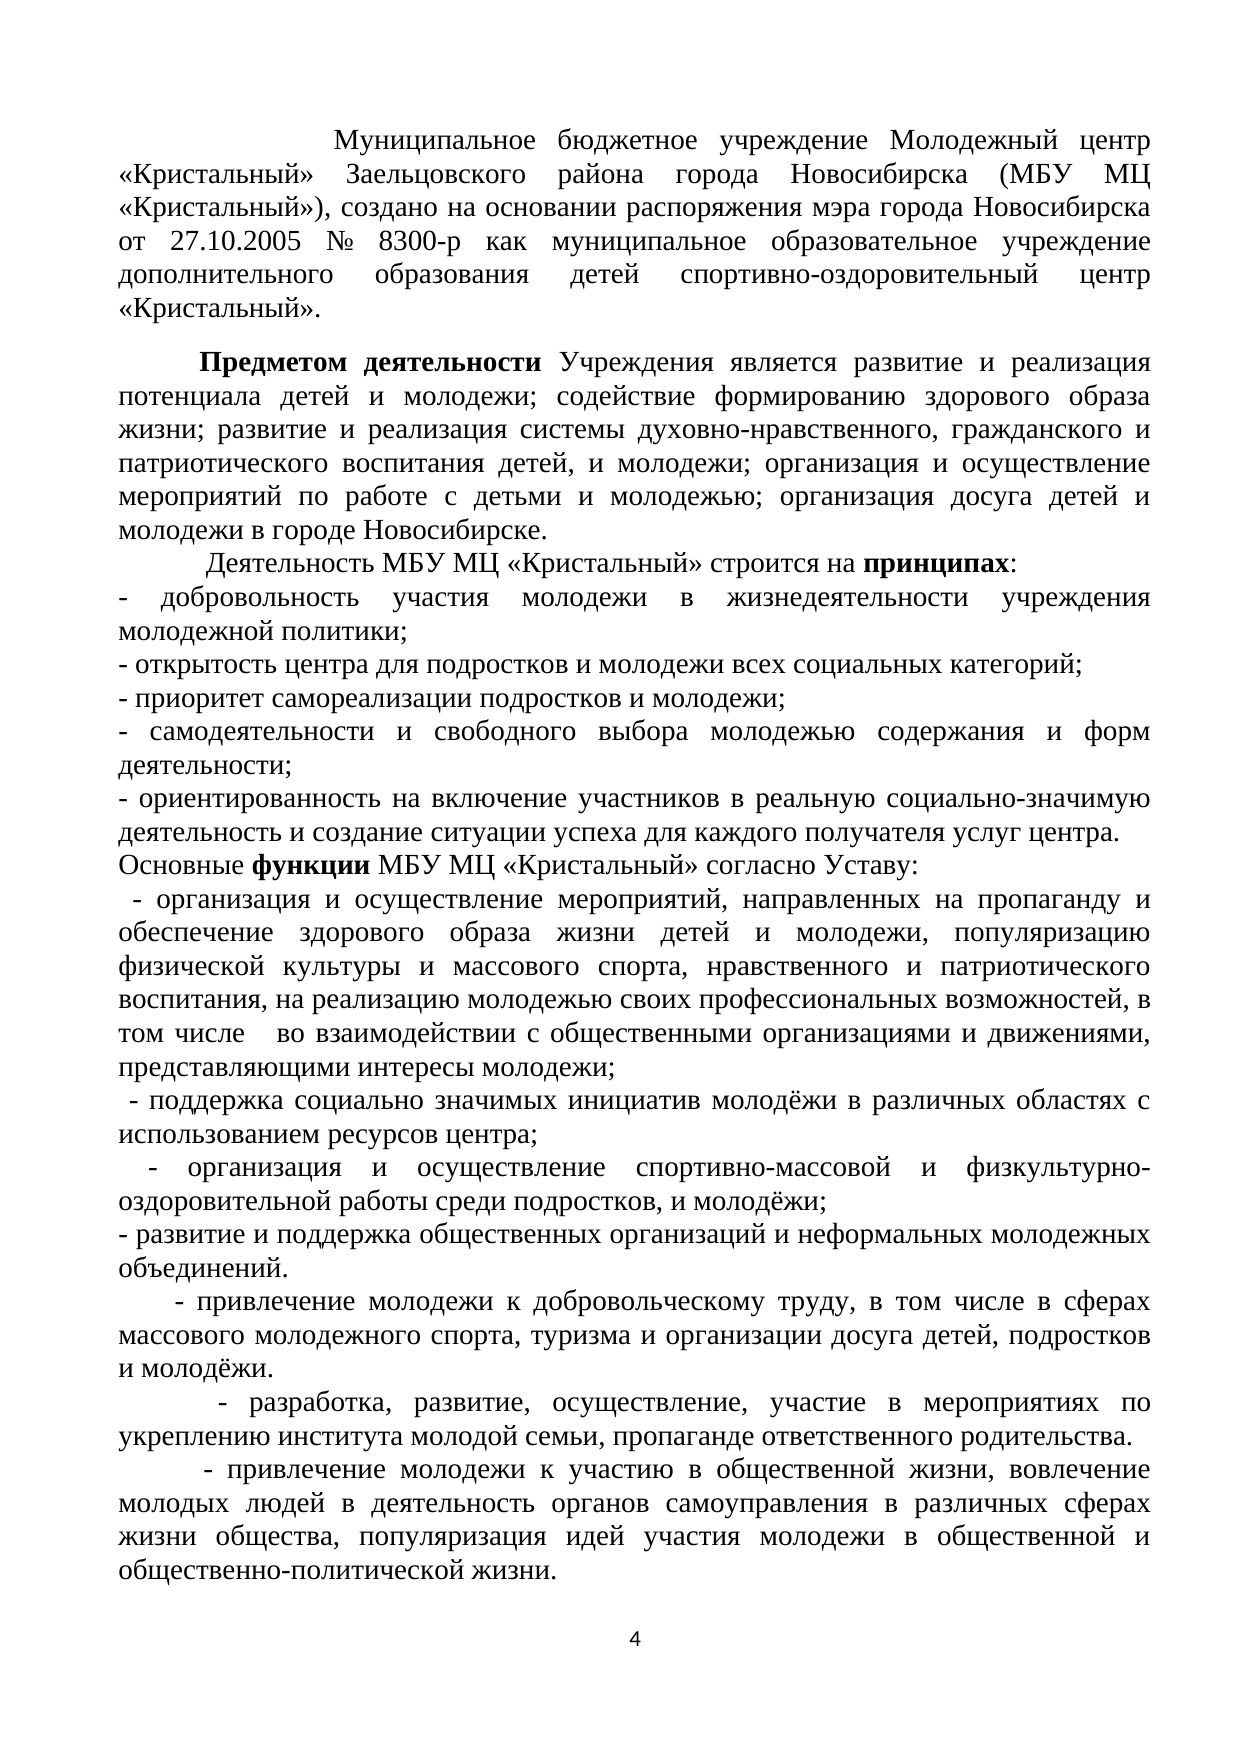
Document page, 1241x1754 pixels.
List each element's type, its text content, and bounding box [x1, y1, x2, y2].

text - привлечение молодежи к добровольческому труду, в том числе в сферах массового молодежного спорта, туризма и организации досуга детей, подростков и молодёжи. [118, 1283, 1152, 1384]
text - разработка, развитие, осуществление, участие в мероприятиях по укреплению института молодой семьи, пропаганде ответственного родительства. [118, 1384, 1152, 1451]
text - организация и осуществление спортивно-массовой и физкультурно-оздоровительной работы среди подростков, и молодёжи; [118, 1149, 1152, 1216]
text - поддержка социально значимых инициатив молодёжи в различных областях с использованием ресурсов центра; [118, 1082, 1152, 1149]
text - привлечение молодежи к участию в общественной жизни, вовлечение молодых людей в деятельность органов самоуправления в различных сферах жизни общества, популяризация идей участия молодежи в общественной и общественно-политической жизни. [118, 1451, 1152, 1585]
text Основные функции МБУ МЦ «Кристальный» согласно Уставу: [118, 847, 1152, 881]
text - приоритет самореализации подростков и молодежи; [118, 680, 1152, 713]
text - добровольность участия молодежи в жизнедеятельности учреждения молодежной политики; [118, 579, 1152, 646]
text Деятельность МБУ МЦ «Кристальный» строится на принципах: [118, 546, 1152, 579]
text - организация и осуществление мероприятий, направленных на пропаганду и обеспечение здорового образа жизни детей и молодежи, популяризацию физической культуры и массового спорта, нравственного и патриотического воспитания, на реализацию молодежью своих профессиональных возможностей, в том числе во взаимодействии с общественными организациями и движениями, представляющими интересы молодежи; [118, 881, 1152, 1082]
text Предметом деятельности Учреждения является развитие и реализация потенциала детей и молодежи; содействие формированию здорового образа жизни; развитие и реализация системы духовно-нравственного, гражданского и патриотического воспитания детей, и молодежи; организация и осуществление мероприятий по работе с детьми и молодежью; организация досуга детей и молодежи в городе Новосибирске. [118, 344, 1152, 546]
text - открытость центра для подростков и молодежи всех социальных категорий; [118, 646, 1152, 680]
text Муниципальное бюджетное учреждение Молодежный центр «Кристальный» Заельцовского района города Новосибирска (МБУ МЦ «Кристальный»), создано на основании распоряжения мэра города Новосибирска от 27.10.2005 № 8300-р как муниципальное образовательное учреждение дополнительного образования детей спортивно-оздоровительный центр «Кристальный». [118, 122, 1152, 323]
text - самодеятельности и свободного выбора молодежью содержания и форм деятельности; [118, 713, 1152, 780]
text - развитие и поддержка общественных организаций и неформальных молодежных объединений. [118, 1216, 1152, 1283]
text - ориентированность на включение участников в реальную социально-значимую деятельность и создание ситуации успеха для каждого получателя услуг центра. [118, 780, 1152, 847]
